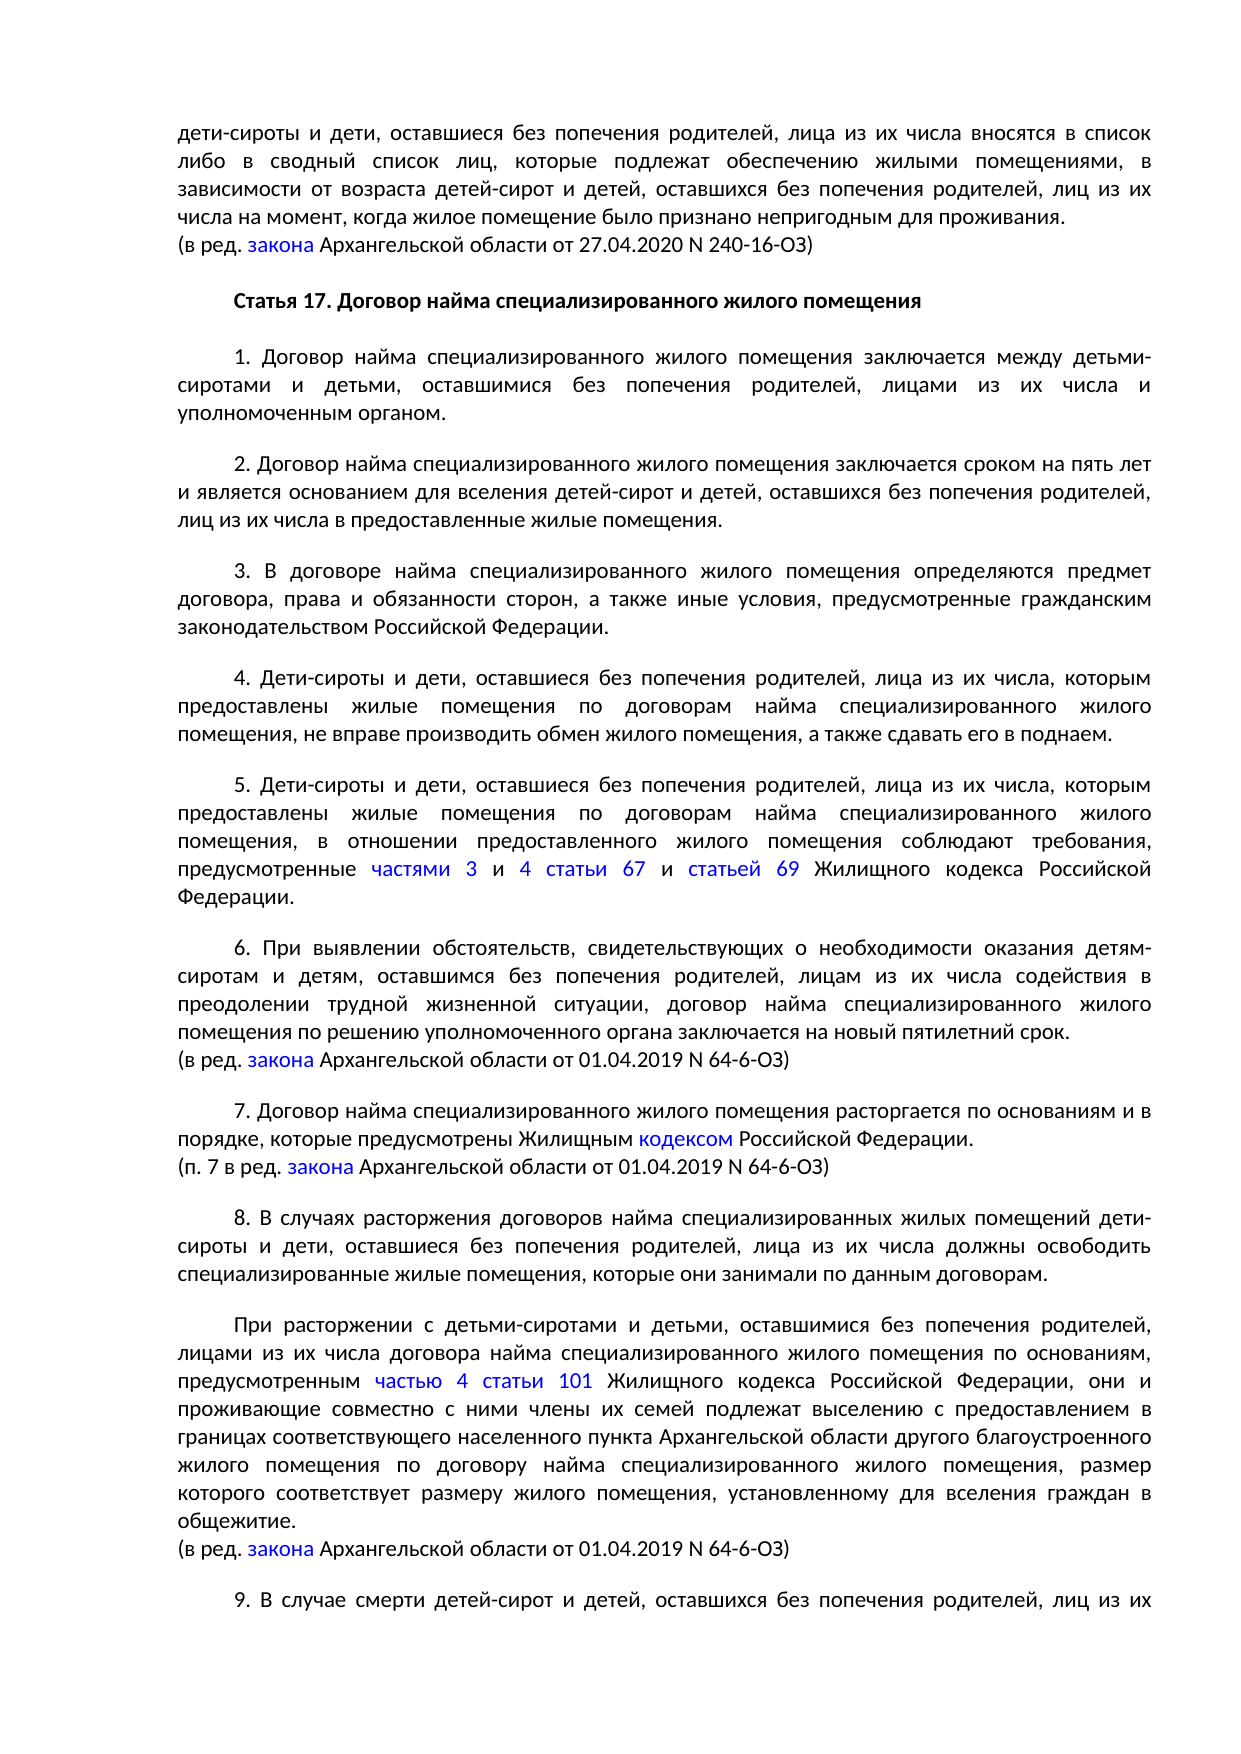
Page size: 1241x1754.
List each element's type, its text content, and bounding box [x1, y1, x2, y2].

text 5. Дети-сироты и дети, оставшиеся без попечения родителей, лица из их числа, которым предоставлены жилые помещения по договорам найма специализированного жилого помещения, в отношении предоставленного жилого помещения соблюдают требования, предусмотренные частями 3 и 4 статьи 67 и статьей 69 Жилищного кодекса Российской Федерации. [177, 770, 1152, 910]
text (в ред. закона Архангельской области от 27.04.2020 N 240-16-ОЗ) [177, 230, 1152, 258]
text (в ред. закона Архангельской области от 01.04.2019 N 64-6-ОЗ) [177, 1045, 1152, 1073]
text 2. Договор найма специализированного жилого помещения заключается сроком на пять лет и является основанием для вселения детей-сирот и детей, оставшихся без попечения родителей, лиц из их числа в предоставленные жилые помещения. [177, 449, 1152, 533]
text (п. 7 в ред. закона Архангельской области от 01.04.2019 N 64-6-ОЗ) [177, 1152, 1152, 1180]
title Статья 17. Договор найма специализированного жилого помещения [177, 286, 1152, 314]
text 3. В договоре найма специализированного жилого помещения определяются предмет договора, права и обязанности сторон, а также иные условия, предусмотренные гражданским законодательством Российской Федерации. [177, 556, 1152, 640]
text 6. При выявлении обстоятельств, свидетельствующих о необходимости оказания детям-сиротам и детям, оставшимся без попечения родителей, лицам из их числа содействия в преодолении трудной жизненной ситуации, договор найма специализированного жилого помещения по решению уполномоченного органа заключается на новый пятилетний срок. [177, 933, 1152, 1045]
text 7. Договор найма специализированного жилого помещения расторгается по основаниям и в порядке, которые предусмотрены Жилищным кодексом Российской Федерации. [177, 1096, 1152, 1152]
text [177, 118, 1152, 230]
text При расторжении с детьми-сиротами и детьми, оставшимися без попечения родителей, лицами из их числа договора найма специализированного жилого помещения по основаниям, предусмотренным частью 4 статьи 101 Жилищного кодекса Российской Федерации, они и проживающие совместно с ними члены их семей подлежат выселению с предоставлением в границах соответствующего населенного пункта Архангельской области другого благоустроенного жилого помещения по договору найма специализированного жилого помещения, размер которого соответствует размеру жилого помещения, установленному для вселения граждан в общежитие. [177, 1310, 1152, 1534]
text (в ред. закона Архангельской области от 01.04.2019 N 64-6-ОЗ) [177, 1534, 1152, 1562]
text 4. Дети-сироты и дети, оставшиеся без попечения родителей, лица из их числа, которым предоставлены жилые помещения по договорам найма специализированного жилого помещения, не вправе производить обмен жилого помещения, а также сдавать его в поднаем. [177, 663, 1152, 747]
text 1. Договор найма специализированного жилого помещения заключается между детьми-сиротами и детьми, оставшимися без попечения родителей, лицами из их числа и уполномоченным органом. [177, 342, 1152, 426]
text 8. В случаях расторжения договоров найма специализированных жилых помещений дети-сироты и дети, оставшиеся без попечения родителей, лица из их числа должны освободить специализированные жилые помещения, которые они занимали по данным договорам. [177, 1203, 1152, 1287]
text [177, 1585, 1152, 1613]
